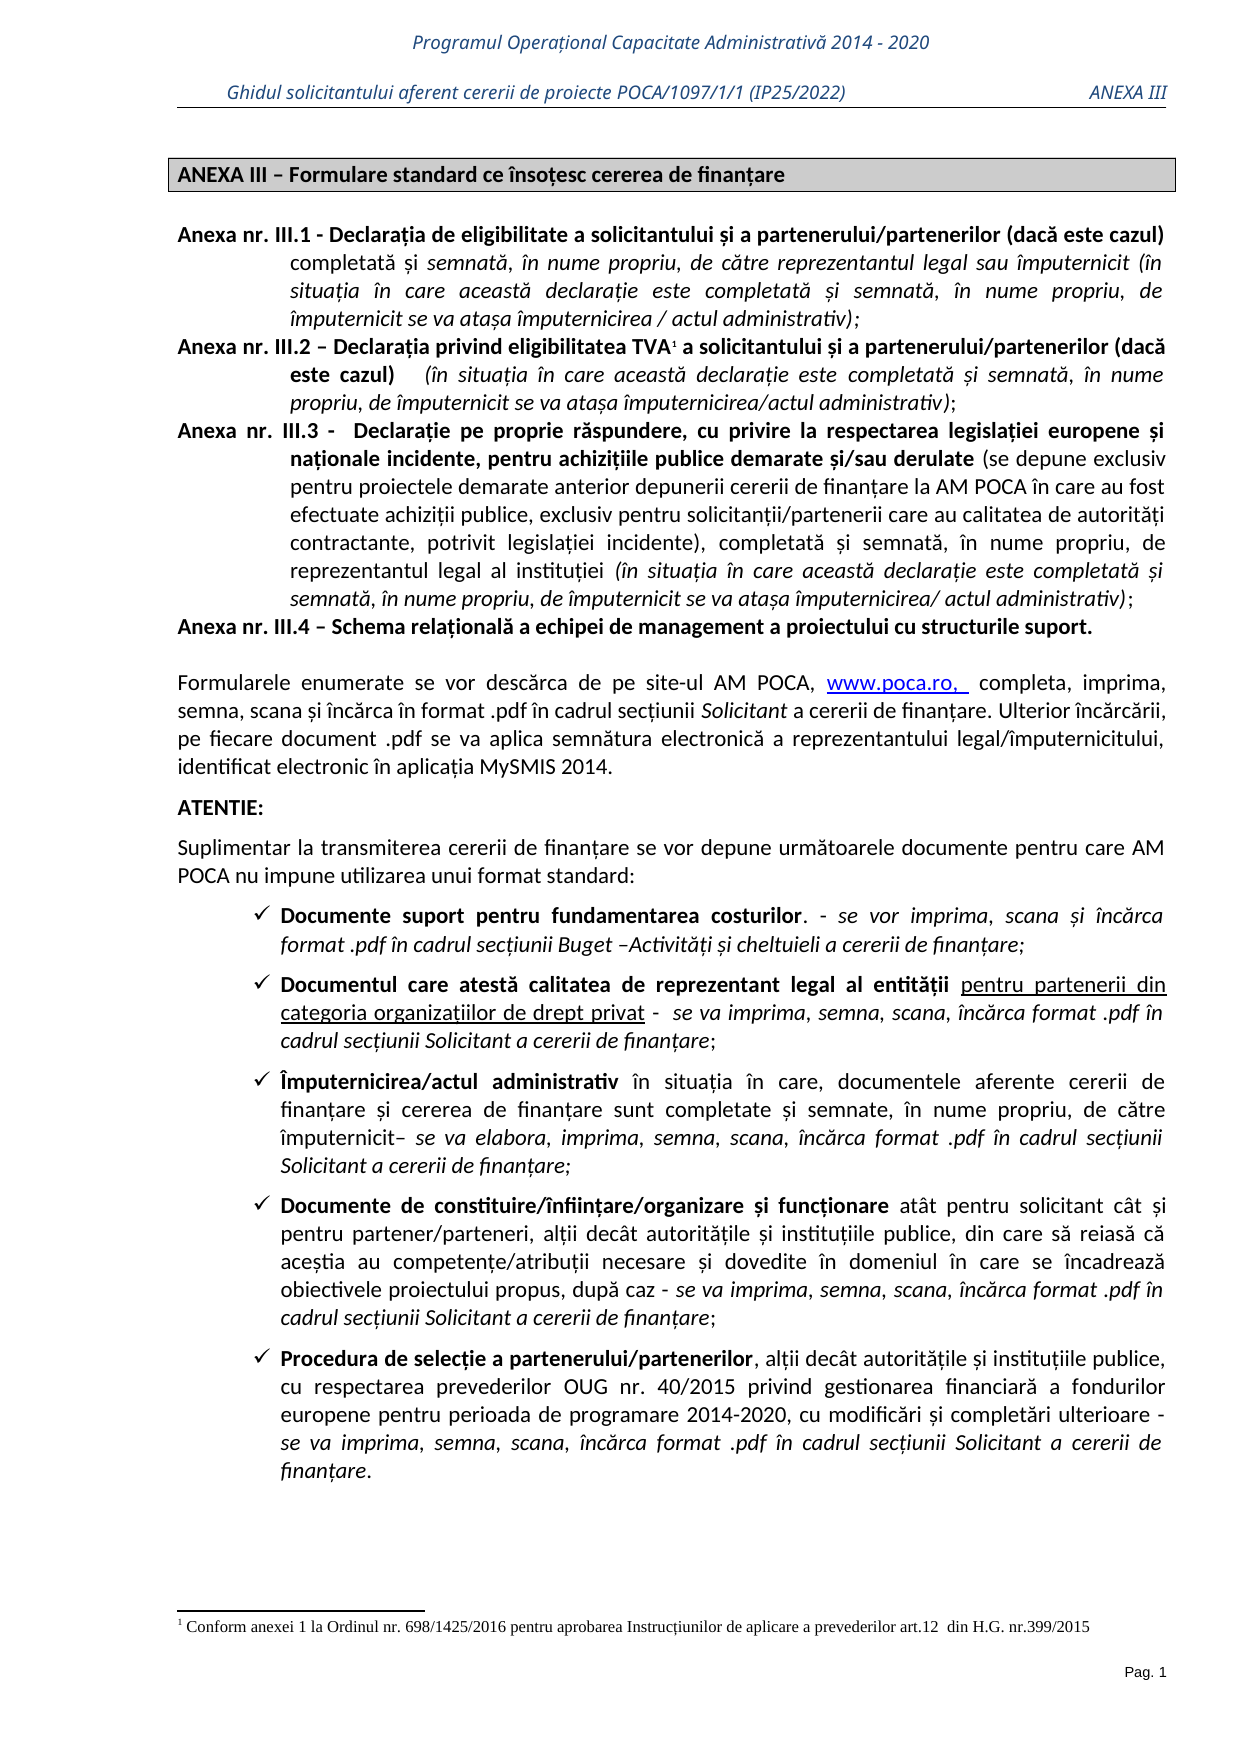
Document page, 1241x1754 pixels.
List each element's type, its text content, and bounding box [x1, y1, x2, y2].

text Suplimentar la transmiterea cererii de finanțare se vor depune următoarele documente pentru care AM POCA nu impune utilizarea unui format standard: [177, 833, 1166, 889]
text Anexa nr. III.4 – Schema relațională a echipei de management a proiectului cu structurile suport. [177, 612, 1166, 640]
text ATENTIE: [177, 793, 1166, 821]
list Documente de constituire/înființare/organizare și funcționare atât pentru solicitant cât şi pentru partener/parteneri, alții decât autoritățile și instituțiile publice, din care să reiasă că aceștia au competențe/atribuții necesare și dovedite în domeniul în care se încadrează obiectivele proiectului propus, după caz - se va imprima, semna, scana, încărca format .pdf în cadrul secțiunii Solicitant a cererii de finanțare; [252, 1191, 1166, 1331]
list Împuternicirea/actul administrativ în situația în care, documentele aferente cererii de finanțare și cererea de finanțare sunt completate și semnate, în nume propriu, de către împuternicit– se va elabora, imprima, semna, scana, încărca format .pdf în cadrul secțiunii Solicitant a cererii de finanțare; [252, 1067, 1166, 1179]
list Documentul care atestă calitatea de reprezentant legal al entității pentru partenerii din categoria organizațiilor de drept privat - se va imprima, semna, scana, încărca format .pdf în cadrul secțiunii Solicitant a cererii de finanțare; [252, 970, 1166, 1054]
text Anexa nr. III.1 - Declarația de eligibilitate a solicitantului și a partenerului/partenerilor (dacă este cazul) completată și semnată, în nume propriu, de către reprezentantul legal sau împuternicit (în situația în care această declarație este completată și semnată, în nume propriu, de împuternicit se va atașa împuternicirea / actul administrativ); [177, 220, 1166, 332]
text Formularele enumerate se vor descărca de pe site-ul AM POCA, www.poca.ro, completa, imprima, semna, scana și încărca în format .pdf în cadrul secțiunii Solicitant a cererii de finanțare. Ulterior încărcării, pe fiecare document .pdf se va aplica semnătura electronică a reprezentantului legal/împuternicitului, identificat electronic în aplicația MySMIS 2014. [177, 668, 1166, 780]
list Procedura de selecție a partenerului/partenerilor, alții decât autoritățile și instituțiile publice, cu respectarea prevederilor OUG nr. 40/2015 privind gestionarea financiară a fondurilor europene pentru perioada de programare 2014-2020, cu modificări și completări ulterioare - se va imprima, semna, scana, încărca format .pdf în cadrul secțiunii Solicitant a cererii de finanțare. [252, 1344, 1166, 1484]
text Anexa nr. III.2 – Declarația privind eligibilitatea TVA a solicitantului și a partenerului/partenerilor (dacă este cazul) (în situația în care această declarație este completată și semnată, în nume propriu, de împuternicit se va atașa împuternicirea/actul administrativ); [177, 332, 1166, 416]
subtitle ANEXA III – Formulare standard ce însoțesc cererea de finanțare [169, 159, 1175, 191]
text Anexa nr. III.3 - Declarație pe proprie răspundere, cu privire la respectarea legislației europene și naționale incidente, pentru achizițiile publice demarate și/sau derulate (se depune exclusiv pentru proiectele demarate anterior depunerii cererii de finanțare la AM POCA în care au fost efectuate achiziții publice, exclusiv pentru solicitanții/partenerii care au calitatea de autorități contractante, potrivit legislației incidente), completată și semnată, în nume propriu, de reprezentantul legal al instituției (în situația în care această declarație este completată și semnată, în nume propriu, de împuternicit se va atașa împuternicirea/ actul administrativ); [177, 416, 1166, 612]
list Documente suport pentru fundamentarea costurilor. - se vor imprima, scana și încărca format .pdf în cadrul secțiunii Buget –Activități și cheltuieli a cererii de finanțare; [252, 902, 1166, 958]
